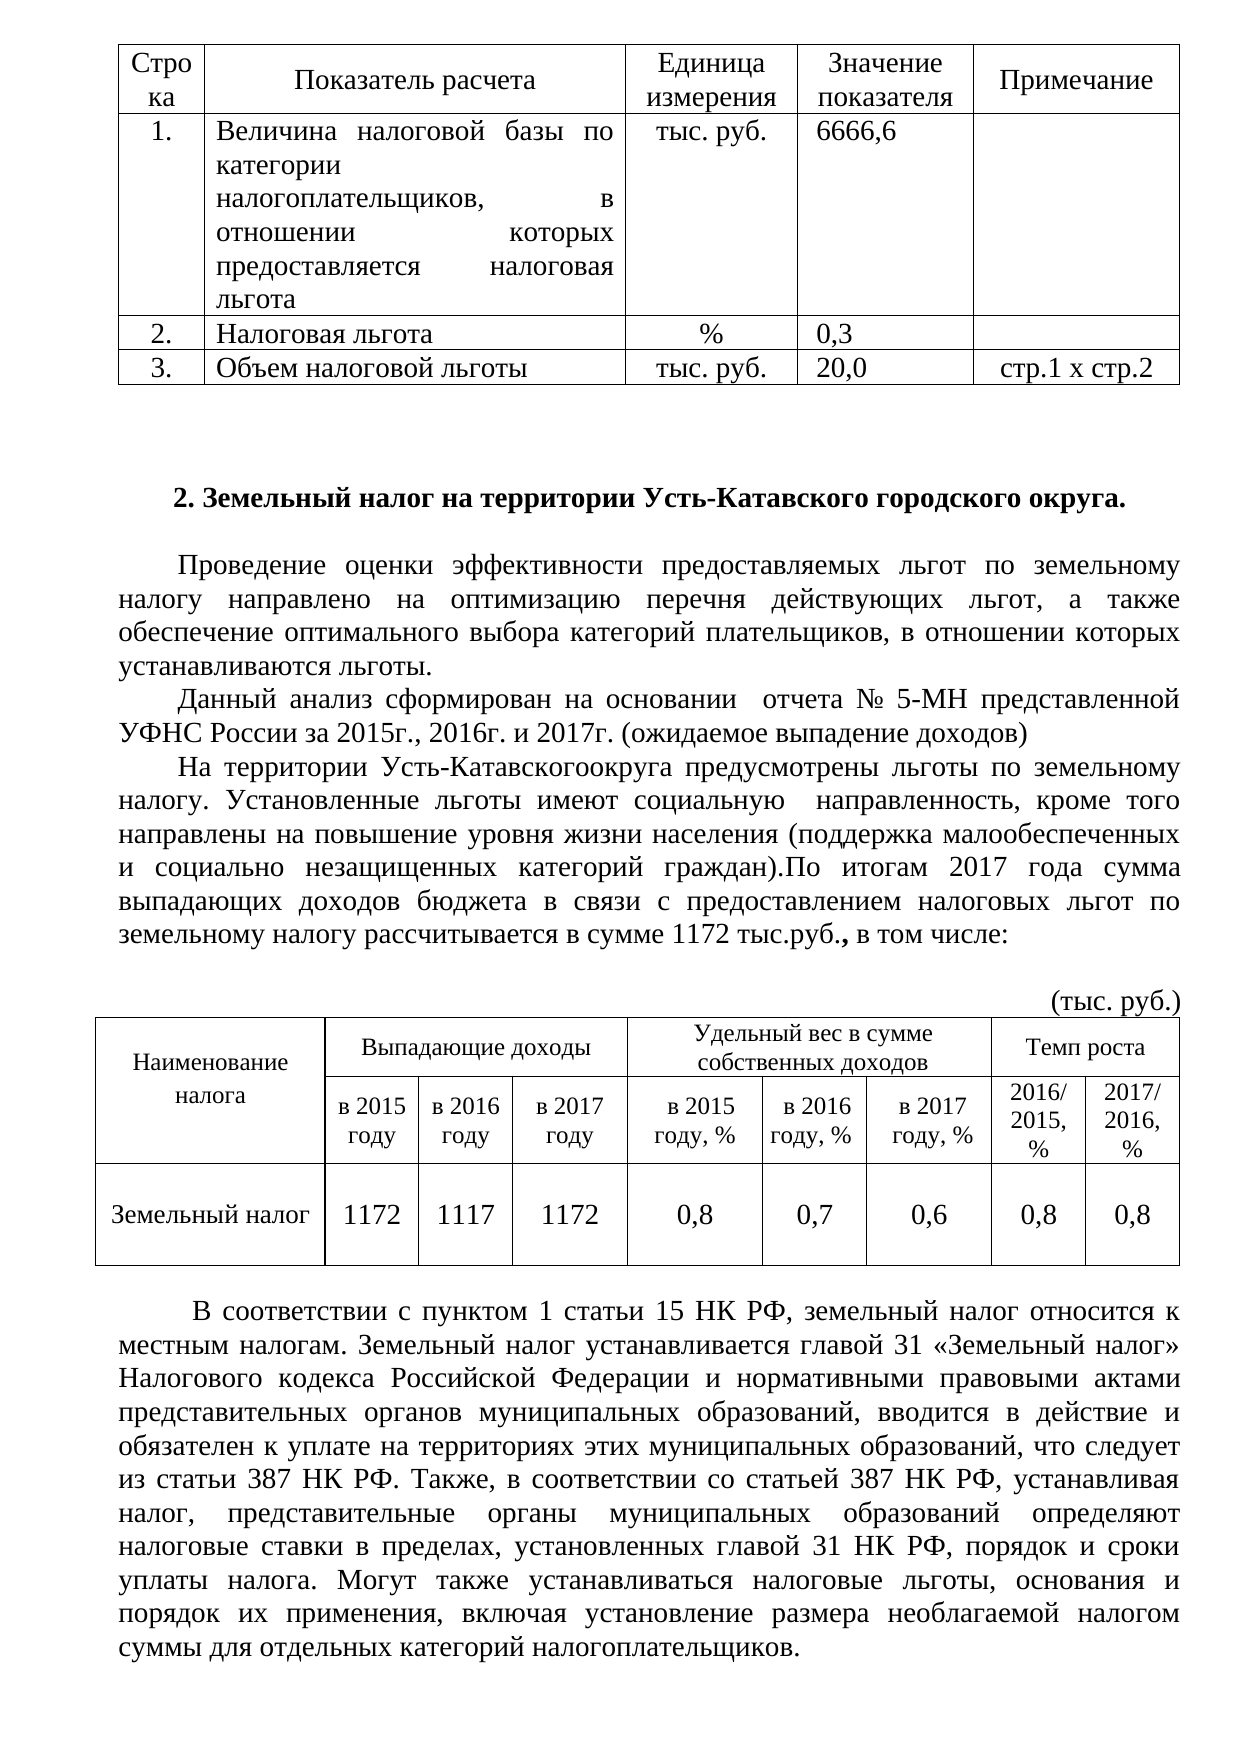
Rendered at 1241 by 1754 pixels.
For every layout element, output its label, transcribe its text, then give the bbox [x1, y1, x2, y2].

table_header Примечание [974, 45, 1179, 112]
table_header Показатель расчета [205, 45, 625, 112]
table_cell 0,8 [1086, 1164, 1179, 1264]
text Данный анализ сформирован на основании отчета № 5-МН представленной УФНС России за 2015г., 2016г. и 2017г. (ожидаемое выпадение доходов) [118, 682, 1181, 749]
text Проведение оценки эффективности предоставляемых льгот по земельному налогу направлено на оптимизацию перечня действующих льгот, а также обеспечение оптимального выбора категорий плательщиков, в отношении которых устанавливаются льготы. [118, 547, 1181, 682]
text На территории Усть-Катавскогоокруга предусмотрены льготы по земельному налогу. Установленные льготы имеют социальную направленность, кроме того направлены на повышение уровня жизни населения (поддержка малообеспеченных и социально незащищенных категорий граждан).По итогам 2017 года сумма выпадающих доходов бюджета в связи с предоставлением налоговых льгот по земельному налогу рассчитывается в сумме 1172 тыс.руб., в том числе: [118, 749, 1181, 950]
table_cell Земельный налог [96, 1164, 324, 1264]
table_cell 3. [119, 350, 204, 384]
table_cell в 2015 году, % [628, 1077, 762, 1163]
table_cell 0,8 [992, 1164, 1085, 1264]
table_cell 1. [119, 114, 204, 315]
table_header Наименование налога [96, 1018, 324, 1163]
table_cell [974, 316, 1179, 349]
table_cell 2. [119, 316, 204, 349]
table_cell 1117 [419, 1164, 512, 1264]
table_cell 1172 [513, 1164, 627, 1264]
text В соответствии с пунктом 1 статьи 15 НК РФ, земельный налог относится к местным налогам. Земельный налог устанавливается главой 31 «Земельный налог» Налогового кодекса Российской Федерации и нормативными правовыми актами представительных органов муниципальных образований, вводится в действие и обязателен к уплате на территориях этих муниципальных образований, что следует из статьи 387 НК РФ. Также, в соответствии со статьей 387 НК РФ, устанавливая налог, представительные органы муниципальных образований определяют налоговые ставки в пределах, установленных главой 31 НК РФ, порядок и сроки уплаты налога. Могут также устанавливаться налоговые льготы, основания и порядок их применения, включая установление размера необлагаемой налогом суммы для отдельных категорий налогоплательщиков. [118, 1266, 1181, 1662]
text 2. Земельный налог на территории Усть-Катавского городского округа. [118, 480, 1181, 514]
table_cell в 2015 году [326, 1077, 418, 1163]
table_cell 20,0 [798, 350, 973, 384]
table_cell в 2017 году, % [867, 1077, 991, 1163]
table_cell Налоговая льгота [205, 316, 625, 349]
table_header Выпадающие доходы [326, 1018, 627, 1076]
text (тыс. руб.) [118, 983, 1181, 1017]
table_cell 2017/ 2016, % [1086, 1077, 1179, 1163]
table_cell % [626, 316, 797, 349]
table_cell тыс. руб. [626, 114, 797, 315]
table_cell 0,6 [867, 1164, 991, 1264]
table_cell 1172 [326, 1164, 418, 1264]
table_cell в 2016 году, % [763, 1077, 866, 1163]
table_header Темп роста [992, 1018, 1179, 1076]
table_header Удельный вес в сумме собственных доходов [628, 1018, 991, 1076]
table_cell 0,3 [798, 316, 973, 349]
table_cell [974, 114, 1179, 315]
table_cell в 2016 году [419, 1077, 512, 1163]
table_header Значение показателя [798, 45, 973, 112]
table_cell 6666,6 [798, 114, 973, 315]
table_header Строка [119, 45, 204, 112]
table_header Единица измерения [626, 45, 797, 112]
table_cell в 2017 году [513, 1077, 627, 1163]
table_cell тыс. руб. [626, 350, 797, 384]
table_cell 0,7 [763, 1164, 866, 1264]
table_cell стр.1 х стр.2 [974, 350, 1179, 384]
table_cell 0,8 [628, 1164, 762, 1264]
table_cell Величина налоговой базы по категории налогоплательщиков, в отношении которых предоставляется налоговая льгота [205, 114, 625, 315]
table_cell Объем налоговой льготы [205, 350, 625, 384]
table_cell 2016/ 2015, % [992, 1077, 1085, 1163]
